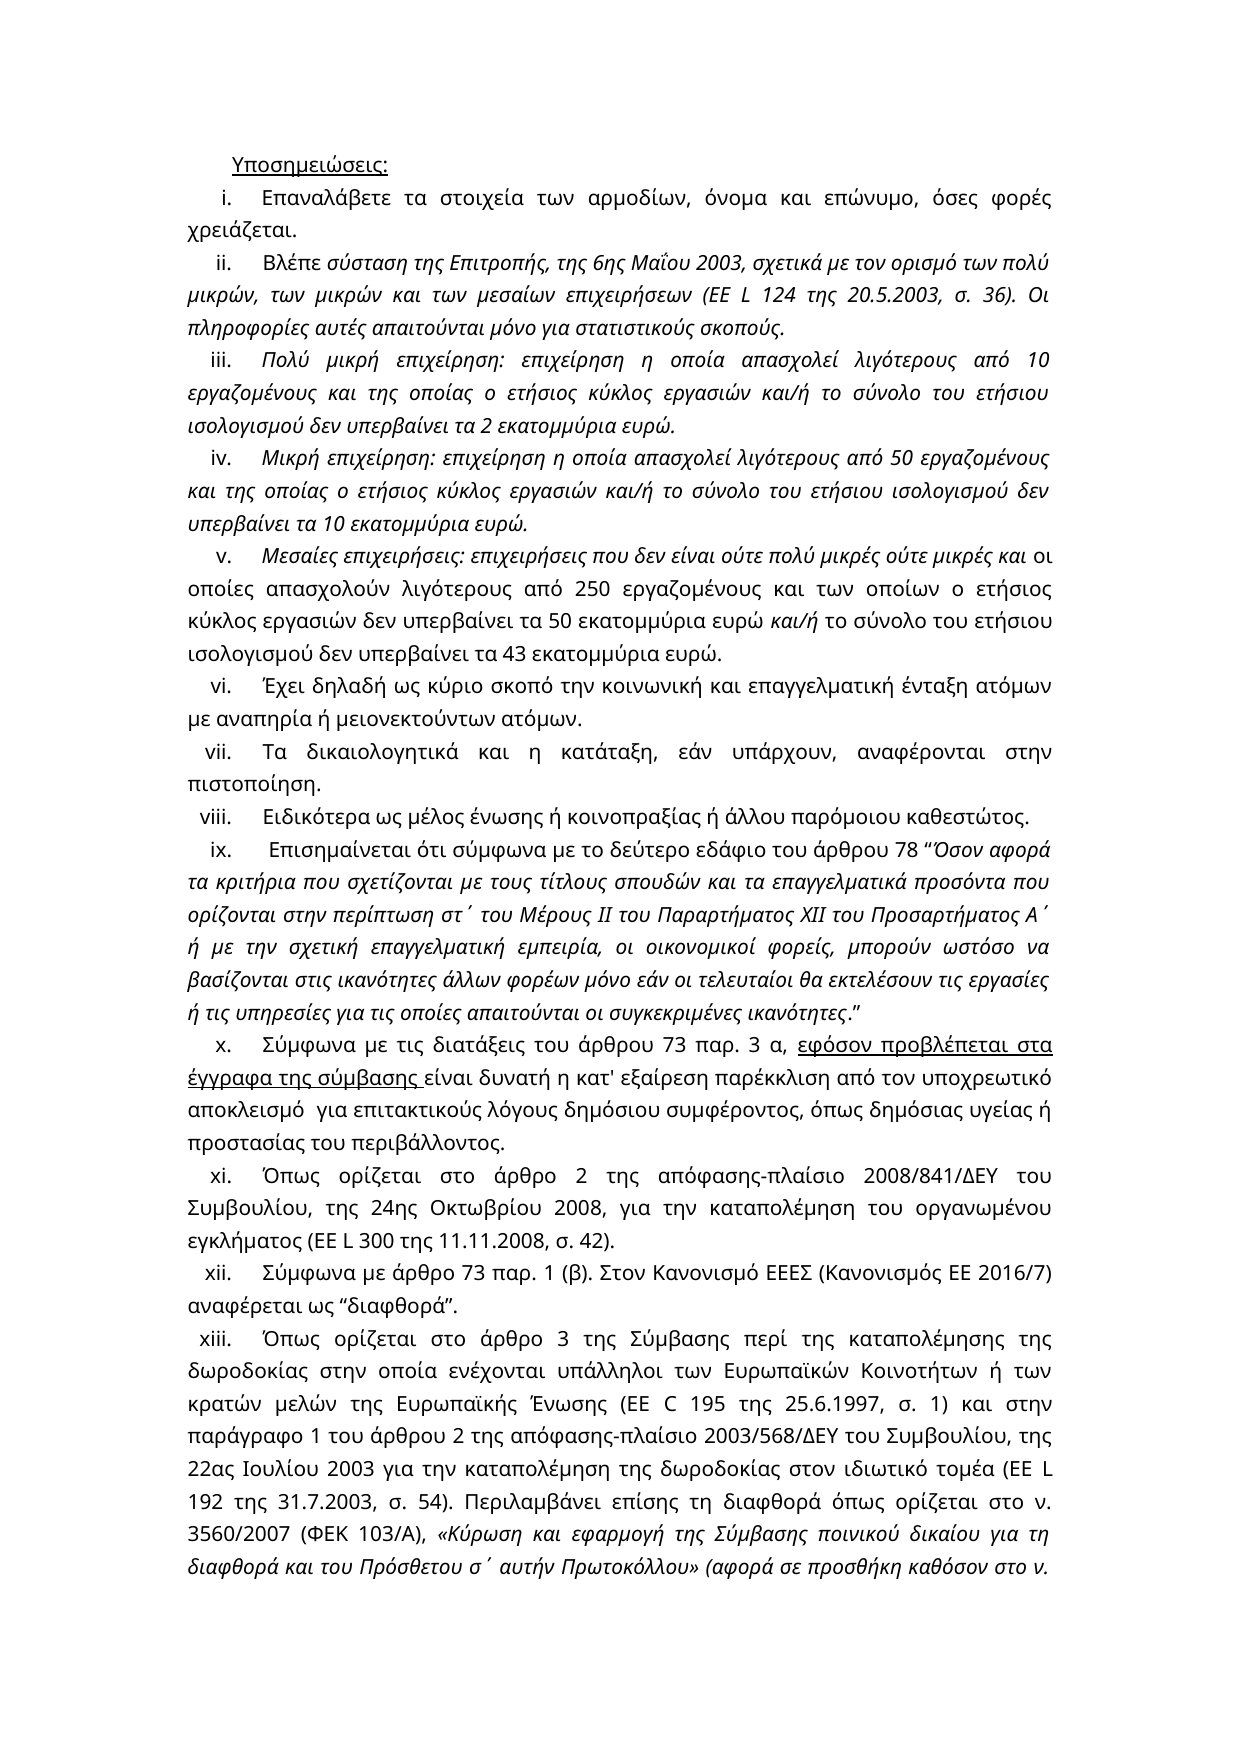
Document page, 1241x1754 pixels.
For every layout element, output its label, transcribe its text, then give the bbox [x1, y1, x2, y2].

list Βλέπε σύσταση της Επιτροπής, της 6ης Μαΐου 2003, σχετικά με τον ορισμό των πολύ μικρών, των μικρών και των μεσαίων επιχειρήσεων (ΕΕ L 124 της 20.5.2003, σ. 36). Οι πληροφορίες αυτές απαιτούνται μόνο για στατιστικούς σκοπούς. [187, 248, 1053, 341]
list Σύμφωνα με άρθρο 73 παρ. 1 (β). Στον Κανονισμό ΕΕΕΣ (Κανονισμός ΕΕ 2016/7) αναφέρεται ως “διαφθορά”. [187, 1258, 1053, 1319]
list Πολύ μικρή επιχείρηση: επιχείρηση η οποία απασχολεί λιγότερους από 10 εργαζομένους και της οποίας ο ετήσιος κύκλος εργασιών και/ή το σύνολο του ετήσιου ισολογισμού δεν υπερβαίνει τα 2 εκατομμύρια ευρώ. [187, 346, 1053, 439]
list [187, 1324, 1053, 1580]
list Επαναλάβετε τα στοιχεία των αρμοδίων, όνομα και επώνυμο, όσες φορές χρειάζεται. [187, 183, 1053, 244]
list Μεσαίες επιχειρήσεις: επιχειρήσεις που δεν είναι ούτε πολύ μικρές ούτε μικρές και οι οποίες απασχολούν λιγότερους από 250 εργαζομένους και των οποίων ο ετήσιος κύκλος εργασιών δεν υπερβαίνει τα 50 εκατομμύρια ευρώ και/ή το σύνολο του ετήσιου ισολογισμού δεν υπερβαίνει τα 43 εκατομμύρια ευρώ. [187, 541, 1053, 667]
list Τα δικαιολογητικά και η κατάταξη, εάν υπάρχουν, αναφέρονται στην πιστοποίηση. [187, 737, 1053, 798]
list Επισημαίνεται ότι σύμφωνα με το δεύτερο εδάφιο του άρθρου 78 “Όσον αφορά τα κριτήρια που σχετίζονται με τους τίτλους σπουδών και τα επαγγελματικά προσόντα που ορίζονται στην περίπτωση στ΄ του Μέρους ΙΙ του Παραρτήματος ΧΙΙ του Προσαρτήματος Α΄ ή με την σχετική επαγγελματική εμπειρία, οι οικονομικοί φορείς, μπορούν ωστόσο να βασίζονται στις ικανότητες άλλων φορέων μόνο εάν οι τελευταίοι θα εκτελέσουν τις εργασίες ή τις υπηρεσίες για τις οποίες απαιτούνται οι συγκεκριμένες ικανότητες.” [187, 835, 1053, 1026]
list Σύμφωνα με τις διατάξεις του άρθρου 73 παρ. 3 α, εφόσον προβλέπεται στα έγγραφα της σύμβασης είναι δυνατή η κατ' εξαίρεση παρέκκλιση από τον υποχρεωτικό αποκλεισμό για επιτακτικούς λόγους δημόσιου συμφέροντος, όπως δημόσιας υγείας ή προστασίας του περιβάλλοντος. [187, 1030, 1053, 1157]
list Ειδικότερα ως μέλος ένωσης ή κοινοπραξίας ή άλλου παρόμοιου καθεστώτος. [187, 802, 1053, 831]
list Υποσημειώσεις: [232, 150, 1053, 178]
list Μικρή επιχείρηση: επιχείρηση η οποία απασχολεί λιγότερους από 50 εργαζομένους και της οποίας ο ετήσιος κύκλος εργασιών και/ή το σύνολο του ετήσιου ισολογισμού δεν υπερβαίνει τα 10 εκατομμύρια ευρώ. [187, 443, 1053, 537]
list Έχει δηλαδή ως κύριο σκοπό την κοινωνική και επαγγελματική ένταξη ατόμων με αναπηρία ή μειονεκτούντων ατόμων. [187, 672, 1053, 733]
list Όπως ορίζεται στο άρθρο 2 της απόφασης-πλαίσιο 2008/841/ΔΕΥ του Συμβουλίου, της 24ης Οκτωβρίου 2008, για την καταπολέμηση του οργανωμένου εγκλήματος (ΕΕ L 300 της 11.11.2008, σ. 42). [187, 1161, 1053, 1254]
